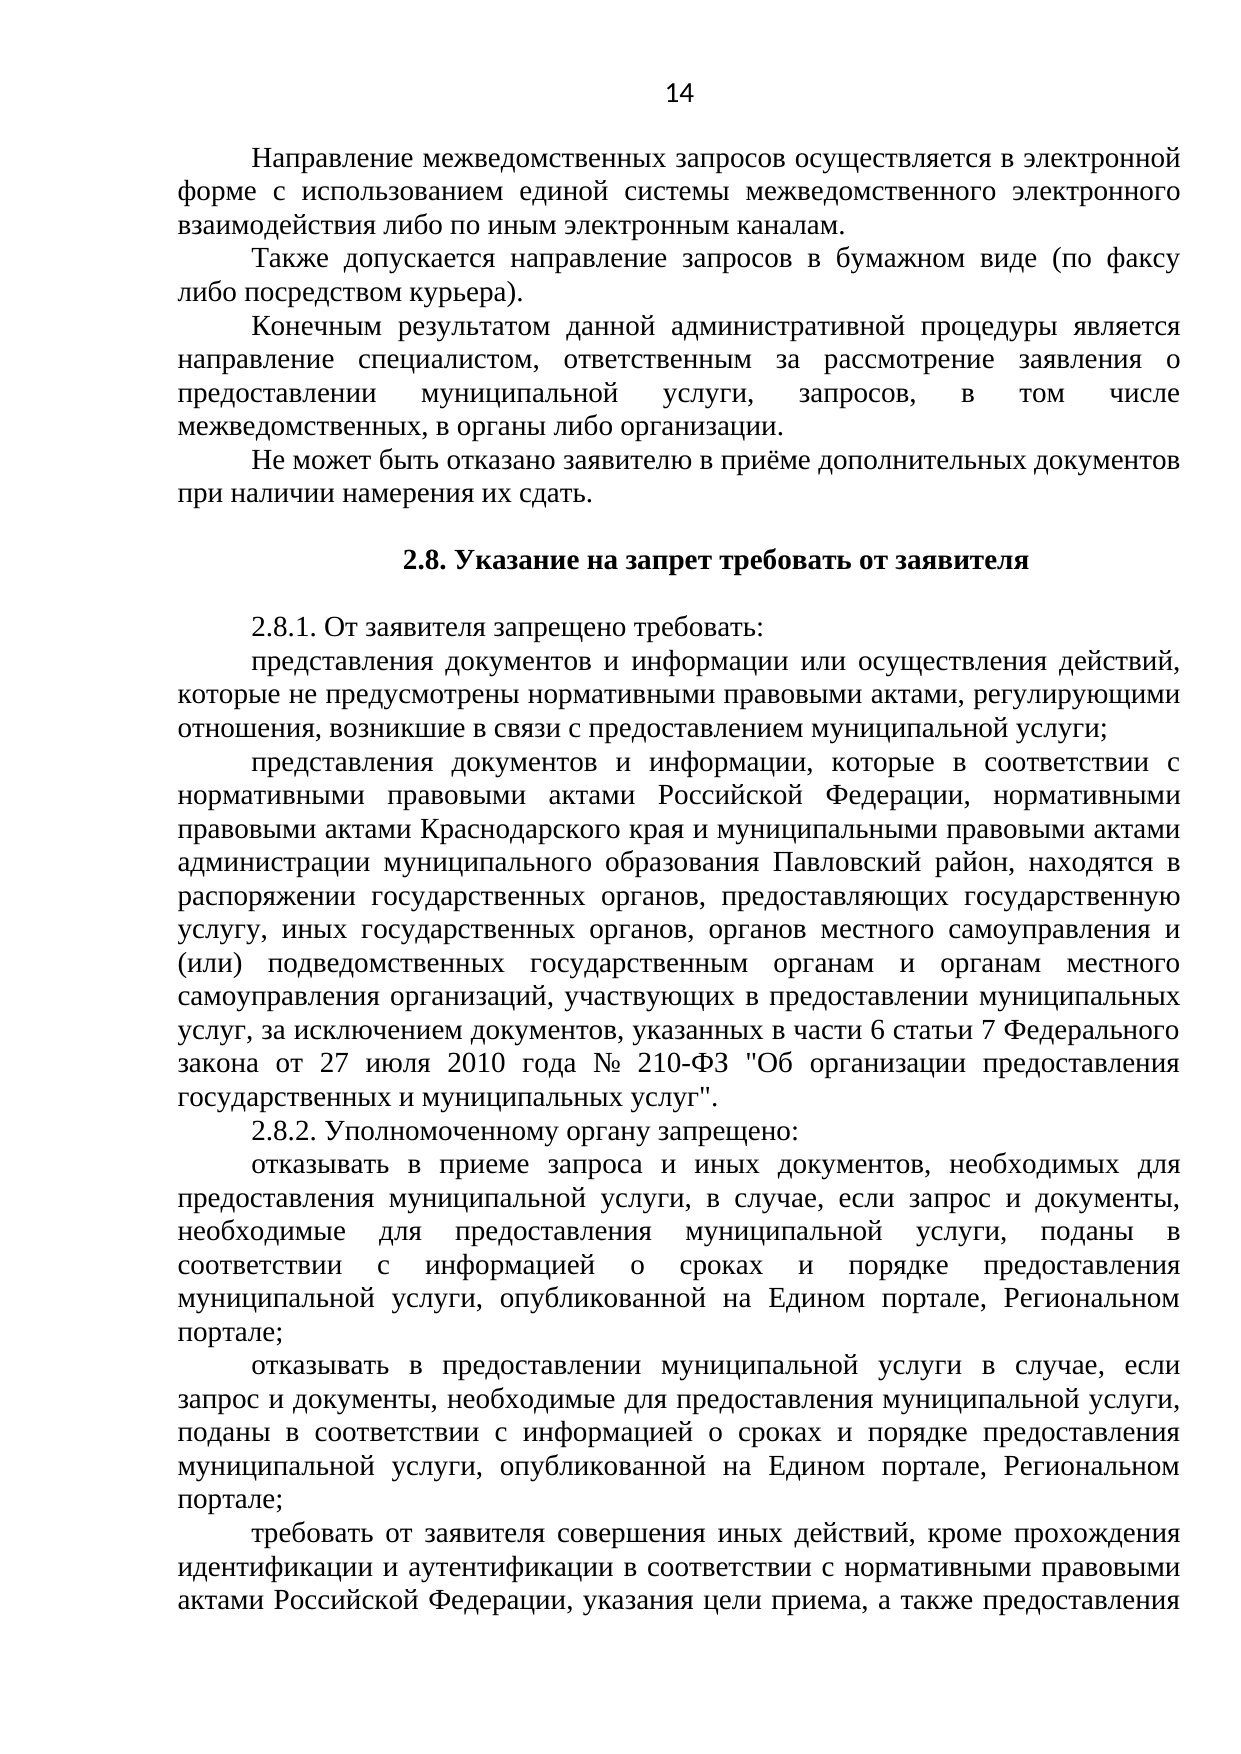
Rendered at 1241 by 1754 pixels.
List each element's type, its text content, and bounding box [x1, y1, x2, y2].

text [177, 1515, 1181, 1616]
text представления документов и информации или осуществления действий, которые не предусмотрены нормативными правовыми актами, регулирующими отношения, возникшие в связи с предоставлением муниципальной услуги; [177, 643, 1181, 744]
text представления документов и информации, которые в соответствии с нормативными правовыми актами Российской Федерации, нормативными правовыми актами Краснодарского края и муниципальными правовыми актами администрации муниципального образования Павловский район, находятся в распоряжении государственных органов, предоставляющих государственную услугу, иных государственных органов, органов местного самоуправления и (или) подведомственных государственным органам и органам местного самоуправления организаций, участвующих в предоставлении муниципальных услуг, за исключением документов, указанных в части 6 статьи 7 Федерального закона от 27 июля 2010 года № 210-ФЗ "Об организации предоставления государственных и муниципальных услуг". [177, 744, 1181, 1113]
text Направление межведомственных запросов осуществляется в электронной форме с использованием единой системы межведомственного электронного взаимодействия либо по иным электронным каналам. [177, 140, 1181, 241]
text 2.8. Указание на запрет требовать от заявителя [177, 542, 1181, 576]
text Конечным результатом данной административной процедуры является направление специалистом, ответственным за рассмотрение заявления о предоставлении муниципальной услуги, запросов, в том числе межведомственных, в органы либо организации. [177, 308, 1181, 442]
text Также допускается направление запросов в бумажном виде (по факсу либо посредством курьера). [177, 241, 1181, 308]
text отказывать в приеме запроса и иных документов, необходимых для предоставления муниципальной услуги, в случае, если запрос и документы, необходимые для предоставления муниципальной услуги, поданы в соответствии с информацией о сроках и порядке предоставления муниципальной услуги, опубликованной на Едином портале, Региональном портале; [177, 1146, 1181, 1347]
text отказывать в предоставлении муниципальной услуги в случае, если запрос и документы, необходимые для предоставления муниципальной услуги, поданы в соответствии с информацией о сроках и порядке предоставления муниципальной услуги, опубликованной на Едином портале, Региональном портале; [177, 1347, 1181, 1515]
text 2.8.2. Уполномоченному органу запрещено: [177, 1113, 1181, 1146]
text Не может быть отказано заявителю в приёме дополнительных документов при наличии намерения их сдать. [177, 442, 1181, 509]
text 2.8.1. От заявителя запрещено требовать: [177, 609, 1181, 643]
